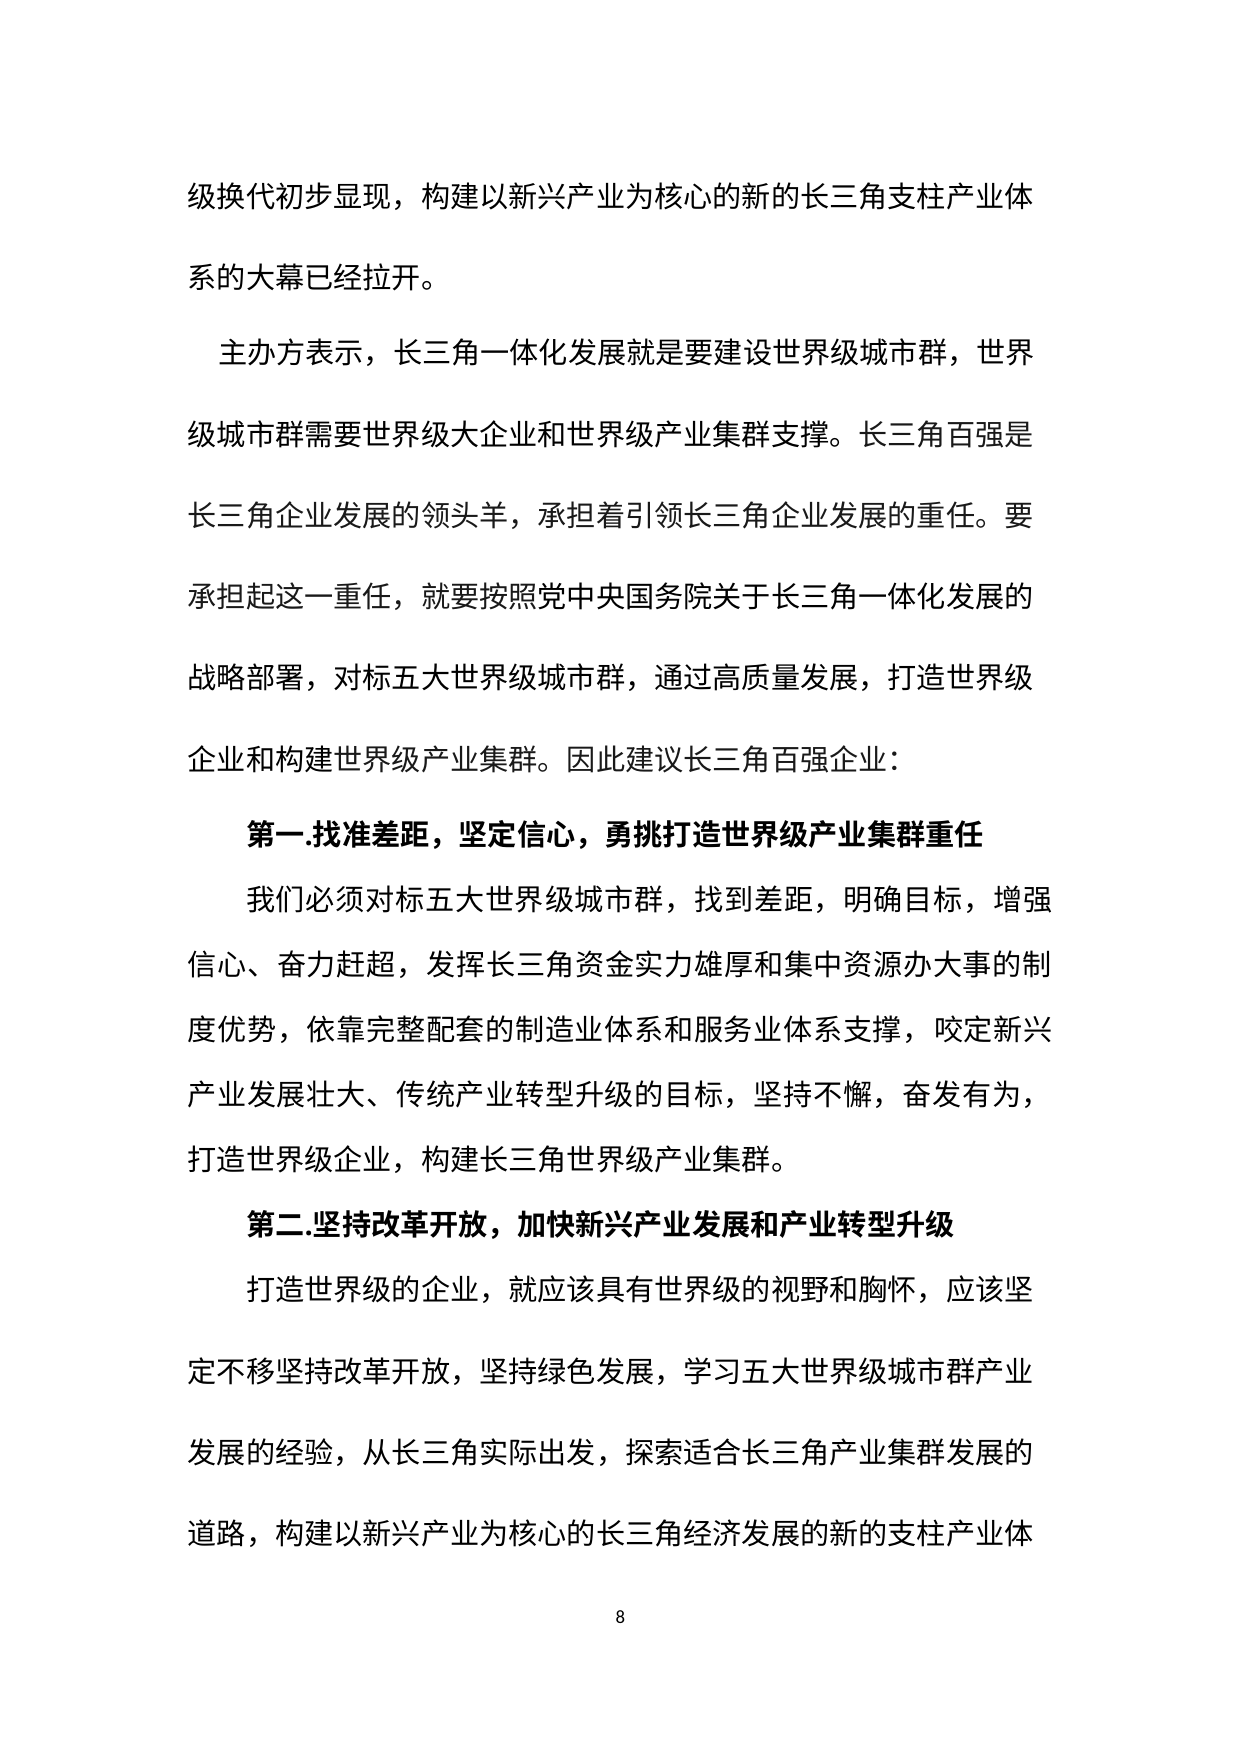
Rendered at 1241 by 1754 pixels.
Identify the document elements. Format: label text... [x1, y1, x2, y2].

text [187, 162, 1053, 308]
text 第二.坚持改革开放，加快新兴产业发展和产业转型升级 [187, 1191, 1053, 1256]
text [187, 1256, 1053, 1564]
text 主办方表示，长三角一体化发展就是要建设世界级城市群，世界级城市群需要世界级大企业和世界级产业集群支撑。长三角百强是长三角企业发展的领头羊，承担着引领长三角企业发展的重任。要承担起这一重任，就要按照党中央国务院关于长三角一体化发展的战略部署，对标五大世界级城市群，通过高质量发展，打造世界级企业和构建世界级产业集群。因此建议长三角百强企业： [187, 319, 1053, 790]
text 我们必须对标五大世界级城市群，找到差距，明确目标，增强信心、奋力赶超，发挥长三角资金实力雄厚和集中资源办大事的制度优势，依靠完整配套的制造业体系和服务业体系支撑，咬定新兴产业发展壮大、传统产业转型升级的目标，坚持不懈，奋发有为，打造世界级企业，构建长三角世界级产业集群。 [187, 866, 1053, 1191]
text 第一.找准差距，坚定信心，勇挑打造世界级产业集群重任 [187, 801, 1053, 866]
